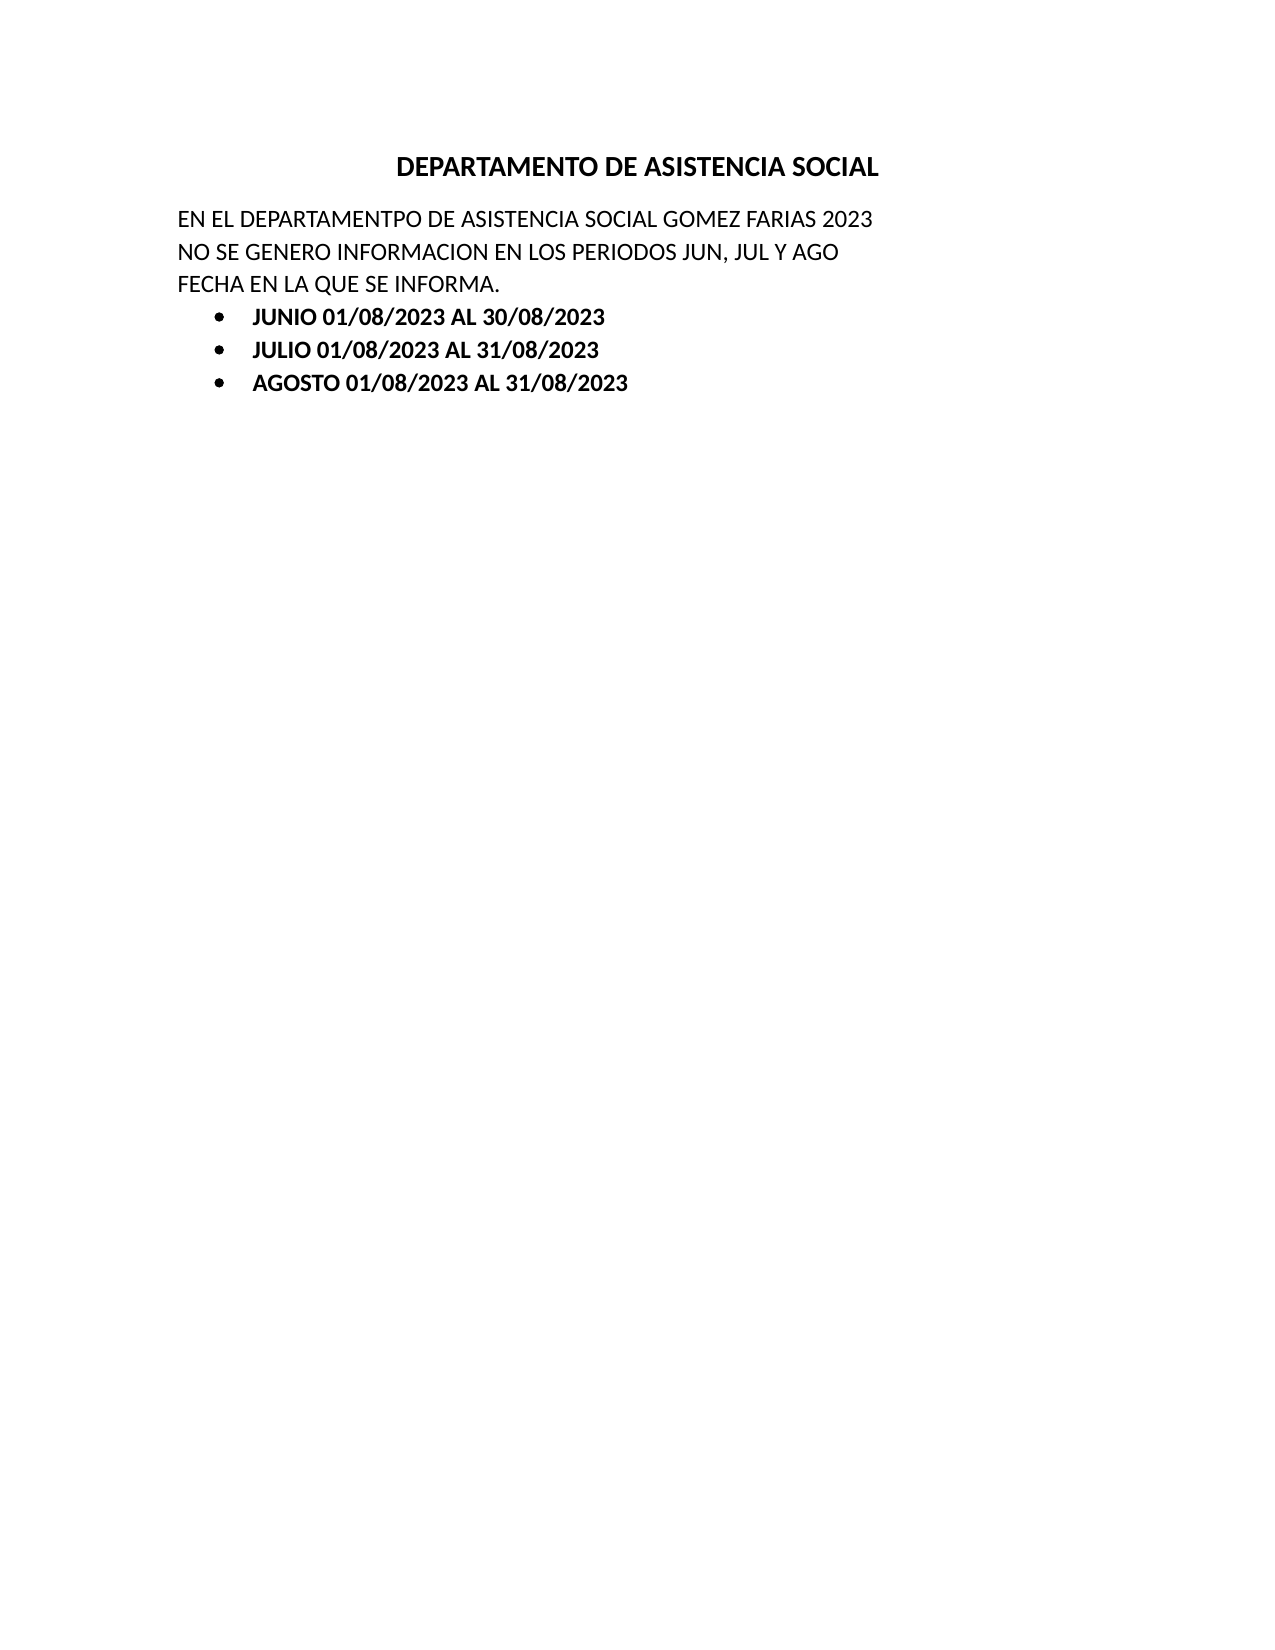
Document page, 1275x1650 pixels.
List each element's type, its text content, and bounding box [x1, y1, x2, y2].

list AGOSTO 01/08/2023 AL 31/08/2023 [215, 367, 1098, 398]
text DEPARTAMENTO DE ASISTENCIA SOCIAL [177, 148, 1098, 183]
text EN EL DEPARTAMENTPO DE ASISTENCIA SOCIAL GOMEZ FARIAS 2023 [177, 203, 1098, 233]
list JUNIO 01/08/2023 AL 30/08/2023 [215, 301, 1098, 332]
list JULIO 01/08/2023 AL 31/08/2023 [215, 334, 1098, 365]
text FECHA EN LA QUE SE INFORMA. [177, 268, 1098, 299]
text NO SE GENERO INFORMACION EN LOS PERIODOS JUN, JUL Y AGO [177, 236, 1098, 266]
